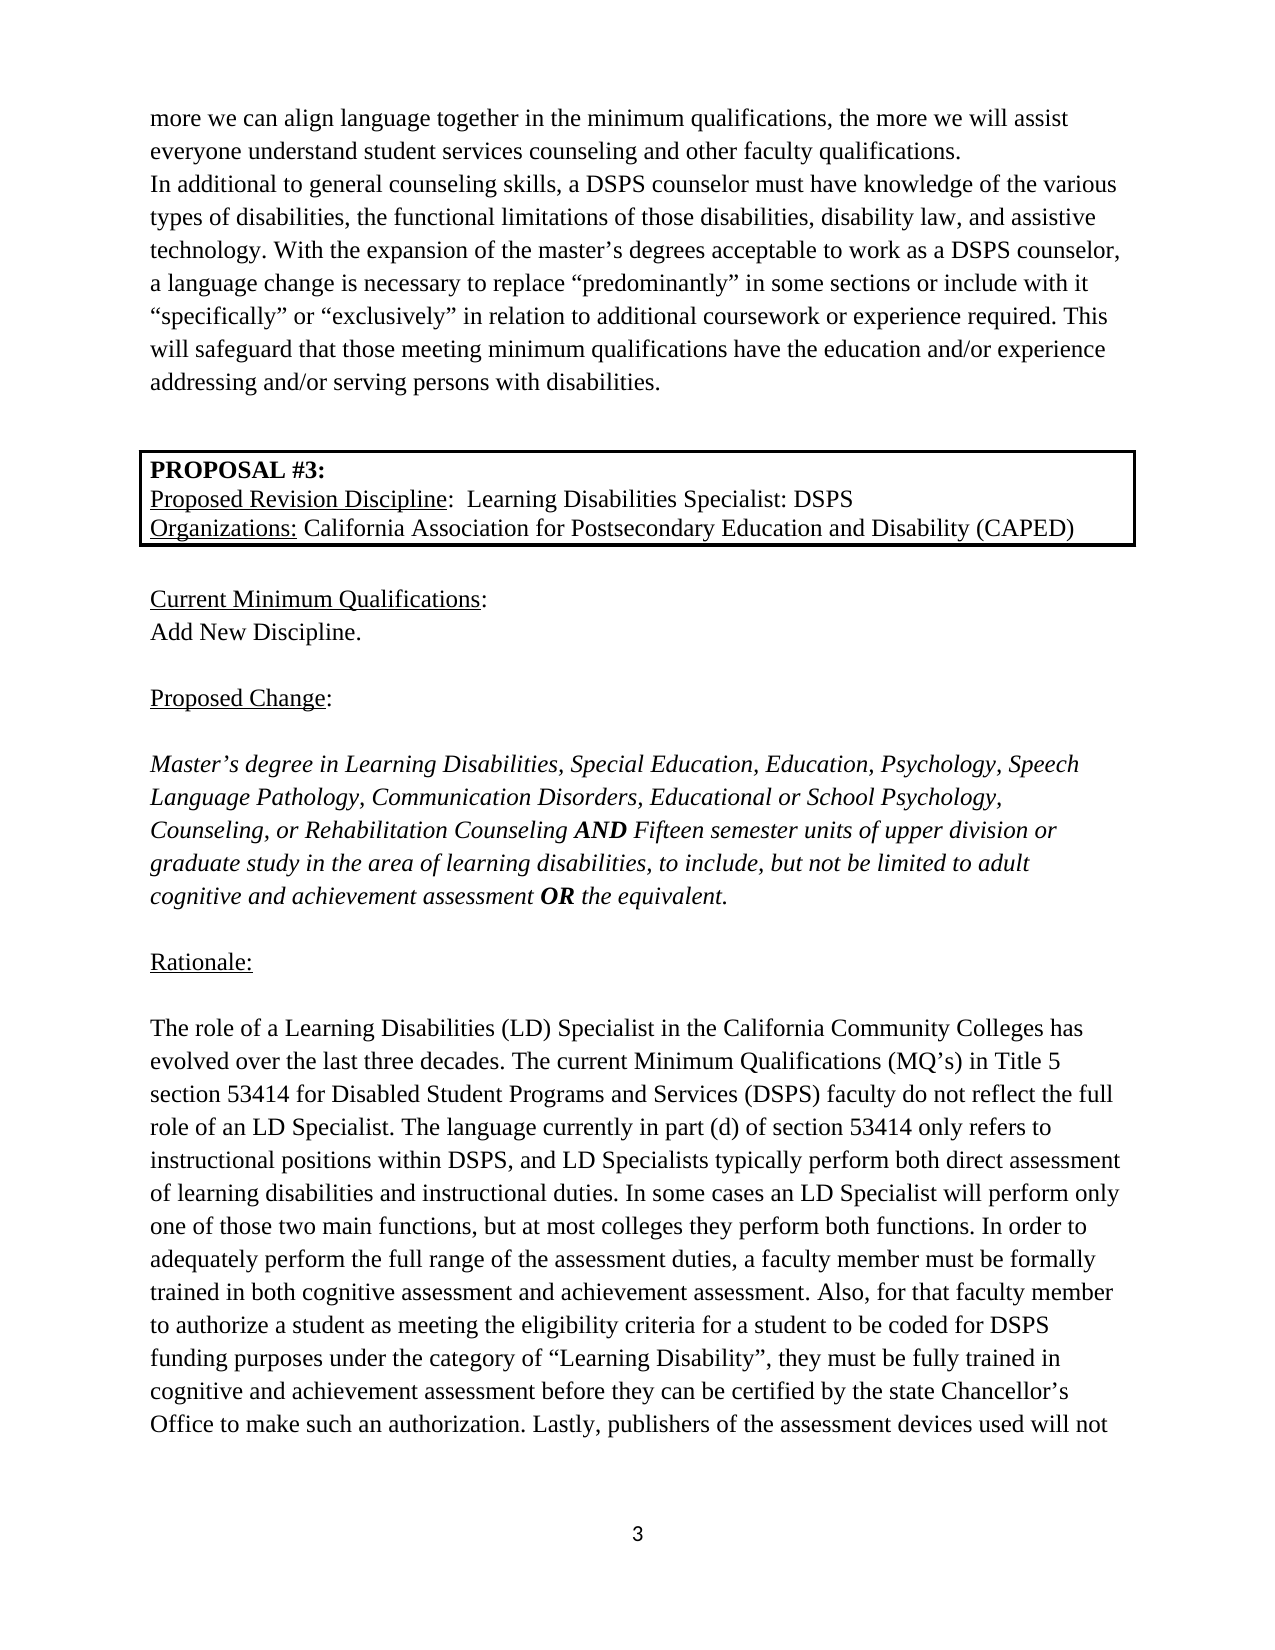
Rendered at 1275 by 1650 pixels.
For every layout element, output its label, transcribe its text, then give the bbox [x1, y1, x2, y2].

text Proposed Change: [150, 683, 1125, 712]
text Organizations: California Association for Postsecondary Education and Disability (CAPED) [142, 507, 1133, 543]
subtitle PROPOSAL #3: [142, 453, 1133, 484]
text Rationale: [150, 947, 1125, 976]
subtitle Proposed Revision Discipline: Learning Disabilities Specialist: DSPS [150, 484, 1125, 507]
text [150, 103, 1125, 165]
text In additional to general counseling skills, a DSPS counselor must have knowledge of the various types of disabilities, the functional limitations of those disabilities, disability law, and assistive technology. With the expansion of the master’s degrees acceptable to work as a DSPS counselor, a language change is necessary to replace “predominantly” in some sections or include with it “specifically” or “exclusively” in relation to additional coursework or experience required. This will safeguard that those meeting minimum qualifications have the education and/or experience addressing and/or serving persons with disabilities. [150, 169, 1125, 396]
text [150, 980, 1125, 1438]
text Master’s degree in Learning Disabilities, Special Education, Education, Psychology, Speech Language Pathology, Communication Disorders, Educational or School Psychology, Counseling, or Rehabilitation Counseling AND Fifteen semester units of upper division or graduate study in the area of learning disabilities, to include, but not be limited to adult cognitive and achievement assessment OR the equivalent. [150, 749, 1125, 910]
text Current Minimum Qualifications: Add New Discipline. [150, 584, 1125, 646]
